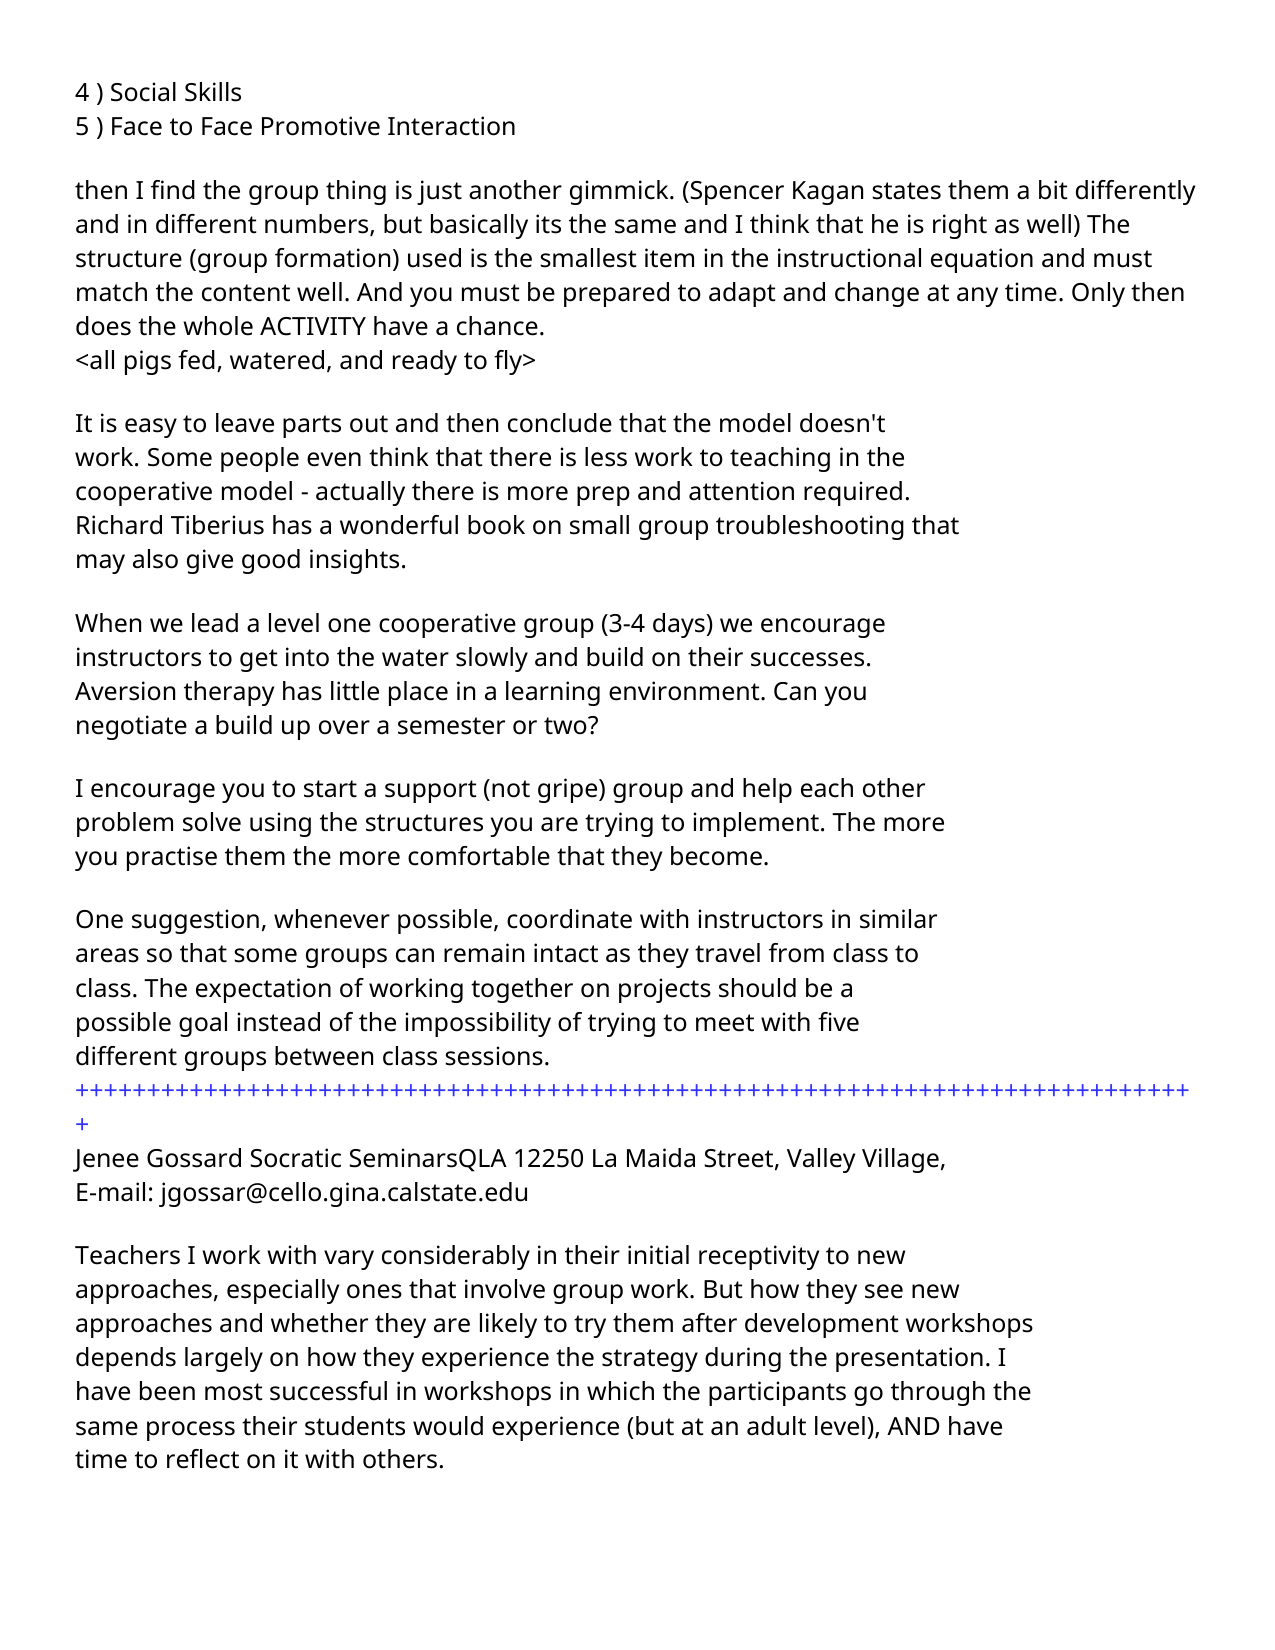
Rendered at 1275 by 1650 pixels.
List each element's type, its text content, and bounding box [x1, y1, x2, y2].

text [75, 75, 1200, 143]
text then I find the group thing is just another gimmick. (Spencer Kagan states them a bit differently and in different numbers, but basically its the same and I think that he is right as well) The structure (group formation) used is the smallest item in the instructional equation and must match the content well. And you must be prepared to adapt and change at any time. Only then does the whole ACTIVITY have a chance. <all pigs fed, watered, and ready to fly> [75, 172, 1200, 377]
text It is easy to leave parts out and then conclude that the model doesn't work. Some people even think that there is less work to teaching in the cooperative model - actually there is more prep and attention required. Richard Tiberius has a wonderful book on small group troubleshooting that may also give good insights. [75, 406, 1200, 576]
text One suggestion, whenever possible, coordinate with instructors in similar areas so that some groups can remain intact as they travel from class to class. The expectation of working together on projects should be a possible goal instead of the impossibility of trying to meet with five different groups between class sessions. +++++++++++++++++++++++++++++++++++++++++++++++++++++++++++++++++++++++++++++++ Jenee Gossard Socratic SeminarsQLA 12250 La Maida Street, Valley Village, E-mail: jgossar@cello.gina.calstate.edu [75, 902, 1200, 1209]
text I encourage you to start a support (not gripe) group and help each other problem solve using the structures you are trying to implement. The more you practise them the more comfortable that they become. [75, 771, 1200, 873]
text When we lead a level one cooperative group (3-4 days) we encourage instructors to get into the water slowly and build on their successes. Aversion therapy has little place in a learning environment. Can you negotiate a build up over a semester or two? [75, 605, 1200, 742]
text Teachers I work with vary considerably in their initial receptivity to new approaches, especially ones that involve group work. But how they see new approaches and whether they are likely to try them after development workshops depends largely on how they experience the strategy during the presentation. I have been most successful in workshops in which the participants go through the same process their students would experience (but at an adult level), AND have time to reflect on it with others. [75, 1238, 1200, 1476]
